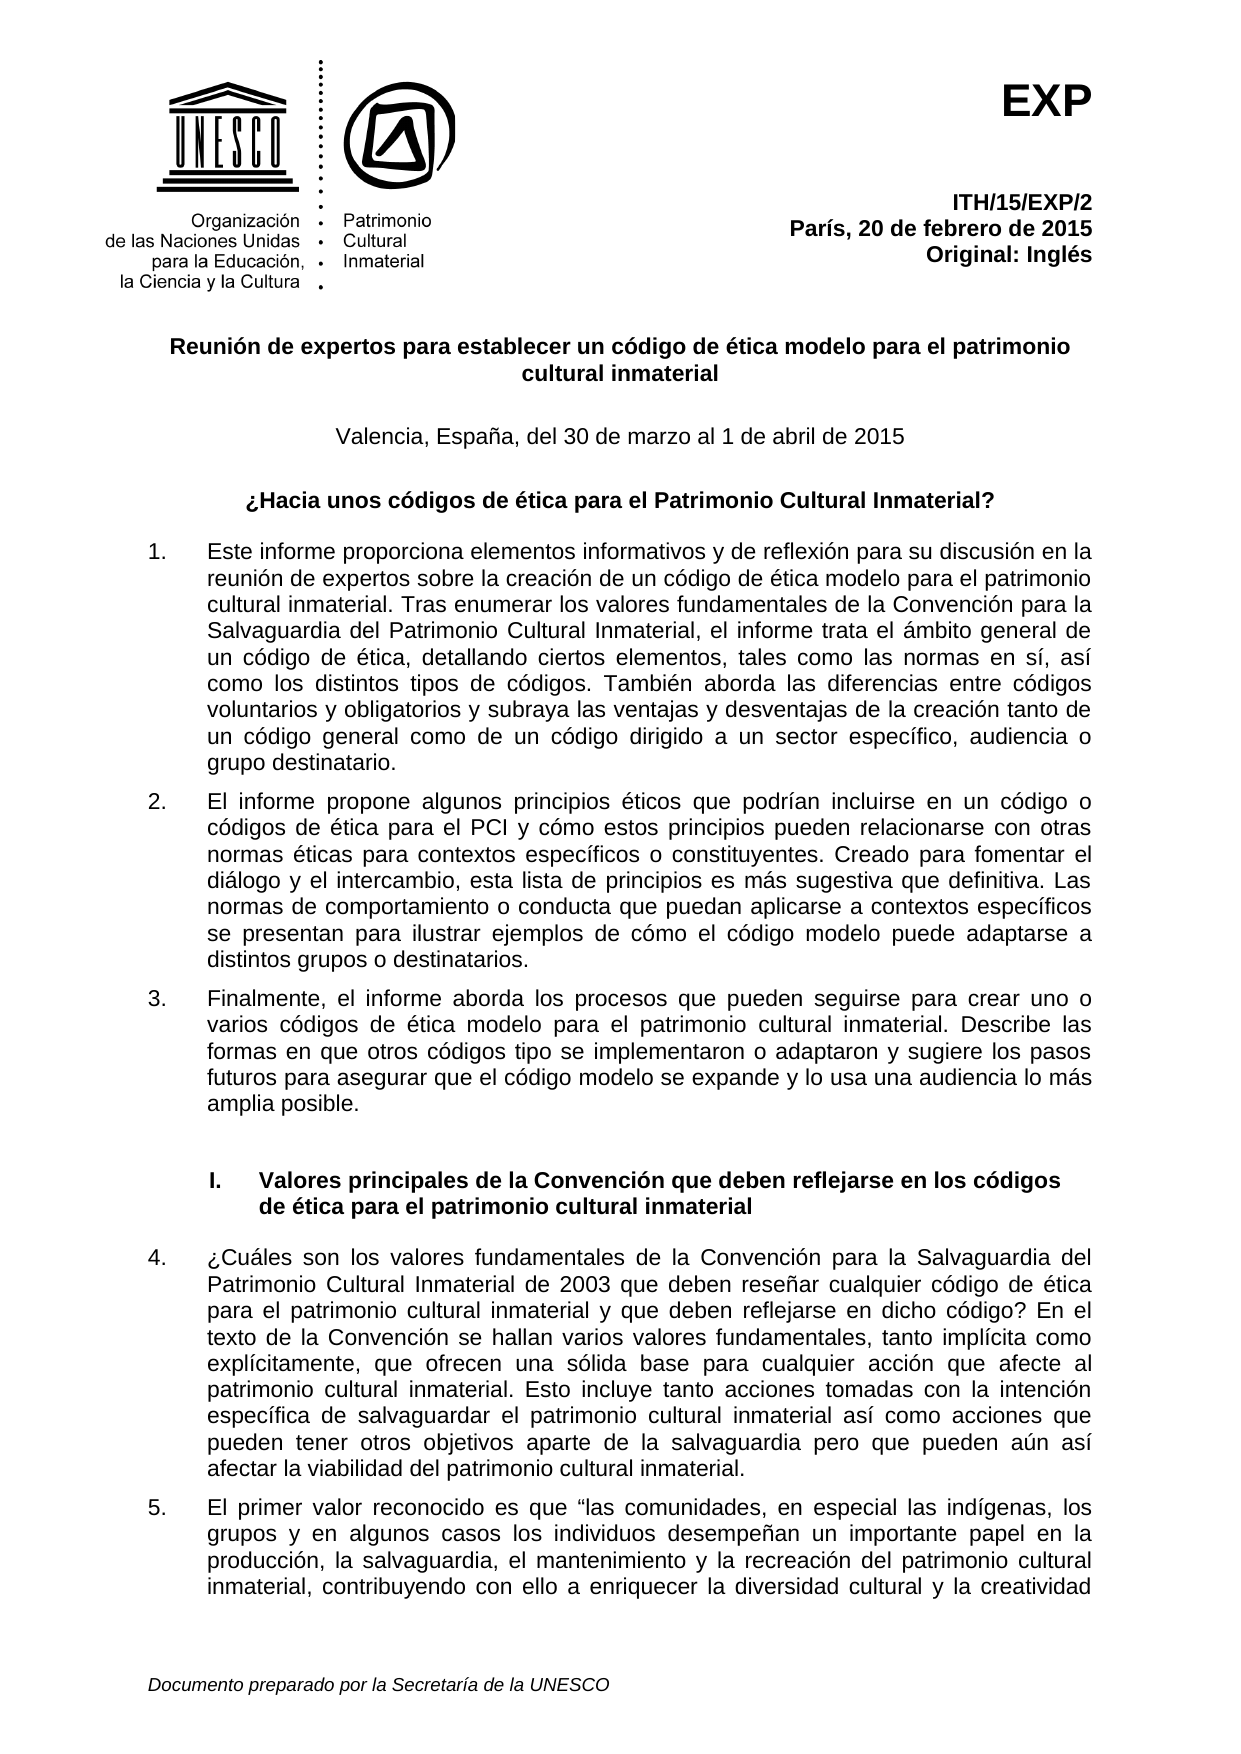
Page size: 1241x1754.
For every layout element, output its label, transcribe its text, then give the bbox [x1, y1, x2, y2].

list Finalmente, el informe aborda los procesos que pueden seguirse para crear uno o varios códigos de ética modelo para el patrimonio cultural inmaterial. Describe las formas en que otros códigos tipo se implementaron o adaptaron y sugiere los pasos futuros para asegurar que el código modelo se expande y lo usa una audiencia lo más amplia posible. [148, 985, 1092, 1117]
subtitle Valencia, España, del 30 de marzo al 1 de abril de 2015 [148, 423, 1092, 450]
subtitle Reunión de expertos para establecer un código de ética modelo para el patrimonio cultural inmaterial [148, 333, 1092, 386]
text ¿Hacia unos códigos de ética para el Patrimonio Cultural Inmaterial? [148, 487, 1092, 513]
list ¿Cuáles son los valores fundamentales de la Convención para la Salvaguardia del Patrimonio Cultural Inmaterial de 2003 que deben reseñar cualquier código de ética para el patrimonio cultural inmaterial y que deben reflejarse en dicho código? En el texto de la Convención se hallan varios valores fundamentales, tanto implícita como explícitamente, que ofrecen una sólida base para cualquier acción que afecte al patrimonio cultural inmaterial. Esto incluye tanto acciones tomadas con la intención específica de salvaguardar el patrimonio cultural inmaterial así como acciones que pueden tener otros objetivos aparte de la salvaguardia pero que pueden aún así afectar la viabilidad del patrimonio cultural inmaterial. [148, 1244, 1092, 1482]
list Este informe proporciona elementos informativos y de reflexión para su discusión en la reunión de expertos sobre la creación de un código de ética modelo para el patrimonio cultural inmaterial. Tras enumerar los valores fundamentales de la Convención para la Salvaguardia del Patrimonio Cultural Inmaterial, el informe trata el ámbito general de un código de ética, detallando ciertos elementos, tales como las normas en sí, así como los distintos tipos de códigos. También aborda las diferencias entre códigos voluntarios y obligatorios y subraya las ventajas y desventajas de la creación tanto de un código general como de un código dirigido a un sector específico, audiencia o grupo destinatario. [148, 538, 1092, 775]
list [148, 1494, 1092, 1599]
list Valores principales de la Convención que deben reflejarse en los códigos de ética para el patrimonio cultural inmaterial [222, 1167, 1092, 1219]
list El informe propone algunos principios éticos que podrían incluirse en un código o códigos de ética para el PCI y cómo estos principios pueden relacionarse con otras normas éticas para contextos específicos o constituyentes. Creado para fomentar el diálogo y el intercambio, esta lista de principios es más sugestiva que definitiva. Las normas de comportamiento o conducta que puedan aplicarse a contextos específicos se presentan para ilustrar ejemplos de cómo el código modelo puede adaptarse a distintos grupos o destinatarios. [148, 788, 1092, 972]
picture [105, 60, 456, 296]
